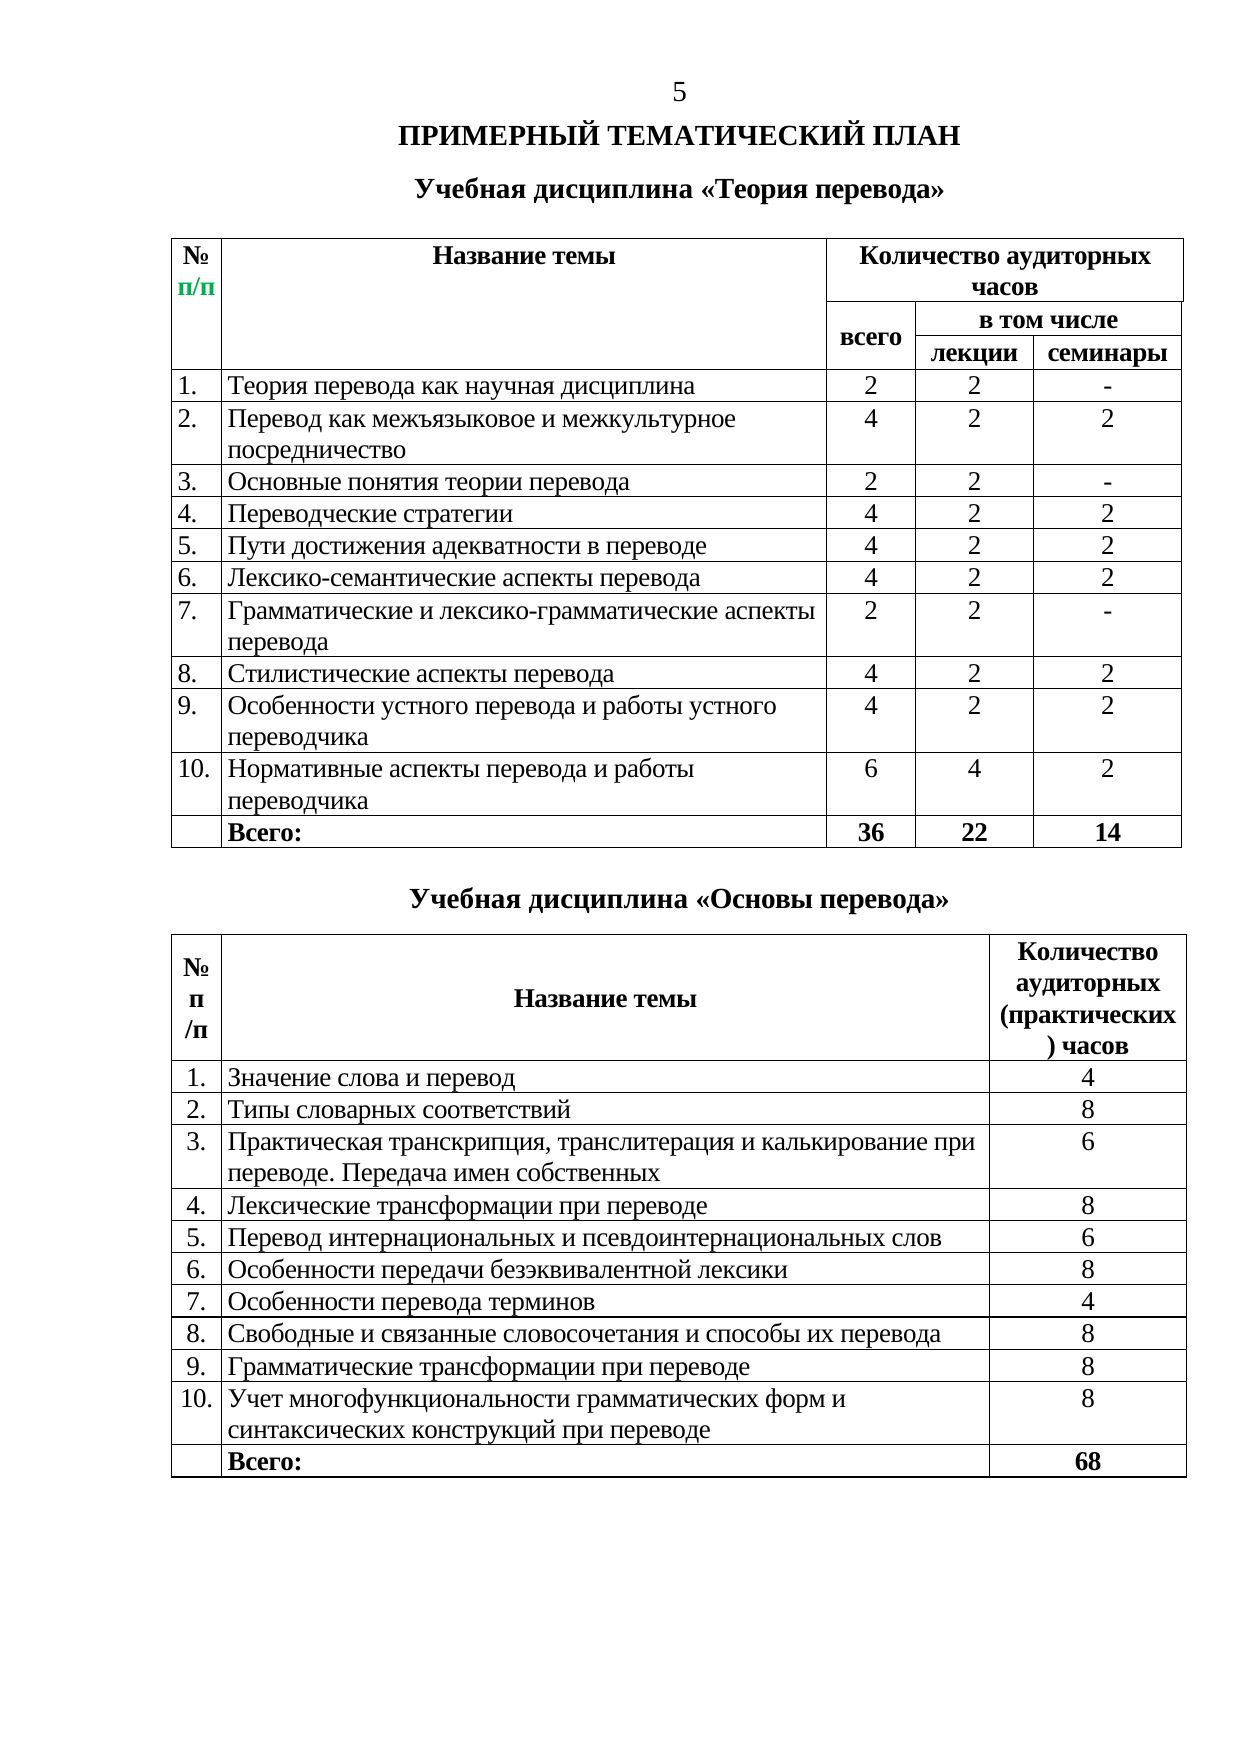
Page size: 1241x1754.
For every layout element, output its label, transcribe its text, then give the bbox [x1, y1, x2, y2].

table_cell 1. [172, 1061, 221, 1092]
table_cell [172, 657, 221, 688]
table_cell Теория перевода как научная дисциплина [222, 370, 826, 401]
table_cell [172, 753, 221, 815]
table_header Название темы [222, 239, 826, 368]
table_cell Нормативные аспекты перевода и работы переводчика [222, 753, 826, 815]
table_cell 1 [172, 370, 221, 401]
table_cell Особенности перевода терминов [222, 1285, 989, 1316]
table_cell 2 [916, 370, 1033, 401]
table_cell 2 [916, 689, 1033, 752]
table_cell 8 [990, 1189, 1186, 1220]
table_cell 4 [827, 689, 915, 752]
table_cell 4 [990, 1061, 1186, 1092]
table_cell 4 [827, 402, 915, 464]
table_cell 2 [916, 465, 1033, 496]
table_cell [172, 689, 221, 752]
table_cell Особенности устного перевода и работы устного переводчика [222, 689, 826, 752]
table_cell Учет многофункциональности грамматических форм и синтаксических конструкций при переводе [222, 1382, 989, 1444]
table_cell [172, 529, 221, 561]
table_cell 4 [916, 753, 1033, 815]
table_cell 2 [916, 562, 1033, 593]
table_cell [172, 497, 221, 528]
table_cell 2 [1034, 689, 1181, 752]
table_cell 8 [990, 1318, 1186, 1349]
table_cell 6. [172, 1253, 221, 1284]
table_cell [172, 1445, 221, 1476]
table_cell 2 [827, 465, 915, 496]
table_cell 2 [1034, 657, 1181, 688]
table_cell 7. [172, 1285, 221, 1316]
table_cell 6 [990, 1125, 1186, 1188]
table_cell 2 [916, 402, 1033, 464]
table_cell Перевод интернациональных и псевдоинтернациональных слов [222, 1221, 989, 1252]
table_cell Перевод как межъязыковое и межкультурное посредничество [222, 402, 826, 464]
table_cell 2 [1034, 562, 1181, 593]
table_cell 14 [1034, 816, 1181, 847]
table_cell 2 [1034, 753, 1181, 815]
table_cell Лексические трансформации при переводе [222, 1189, 989, 1220]
table_cell 9. [172, 1350, 221, 1381]
table_cell в том числе [916, 302, 1181, 335]
table_cell Основные понятия теории перевода [222, 465, 826, 496]
table_cell 4 [827, 562, 915, 593]
table_cell [172, 816, 221, 847]
table_cell Всего: [222, 1445, 989, 1476]
table_header Количество аудиторных (практических) часов [990, 935, 1186, 1060]
table_cell 2 [916, 497, 1033, 528]
table_cell 6 [990, 1221, 1186, 1252]
table_cell Значение слова и перевод [222, 1061, 989, 1092]
table_cell лекции [916, 336, 1033, 368]
table_cell 36 [827, 816, 915, 847]
table_cell Свободные и связанные словосочетания и способы их перевода [222, 1318, 989, 1349]
table_cell 6 [827, 753, 915, 815]
table_cell семинары [1034, 336, 1181, 368]
table_cell 2 [1034, 497, 1181, 528]
table_cell Переводческие стратегии [222, 497, 826, 528]
table_cell 8 [990, 1382, 1186, 1444]
table_cell [172, 465, 221, 496]
table_cell 8 [990, 1253, 1186, 1284]
table_cell 8. [172, 1318, 221, 1349]
text Учебная дисциплина «Основы перевода» [177, 882, 1181, 915]
table_cell 2 [916, 594, 1033, 656]
table_cell Типы словарных соответствий [222, 1093, 989, 1124]
table_cell 2 [916, 657, 1033, 688]
table_cell 4 [990, 1285, 1186, 1316]
table_cell Всего: [222, 816, 826, 847]
table_cell 4 [827, 657, 915, 688]
table_header № п/п [172, 935, 221, 1060]
table_cell - [1034, 594, 1181, 656]
table_cell 2 [1034, 402, 1181, 464]
table_cell 22 [916, 816, 1033, 847]
table_cell [172, 402, 221, 464]
table_cell Практическая транскрипция, транслитерация и калькирование при переводе. Передача имен собственных [222, 1125, 989, 1188]
table_cell [172, 594, 221, 656]
table_cell Стилистические аспекты перевода [222, 657, 826, 688]
table_cell 2 [916, 529, 1033, 561]
table_cell всего [827, 302, 915, 368]
table_cell 8 [990, 1350, 1186, 1381]
table_header Название темы [222, 935, 989, 1060]
table_cell 2 [827, 370, 915, 401]
table_cell 2 [827, 594, 915, 656]
text ПРИМЕРНЫЙ ТЕМАТИЧЕСКИЙ ПЛАН [177, 118, 1181, 152]
table_cell Грамматические трансформации при переводе [222, 1350, 989, 1381]
table_cell Пути достижения адекватности в переводе [222, 529, 826, 561]
table_cell 3. [172, 1125, 221, 1188]
table_cell 8 [990, 1093, 1186, 1124]
table_cell 68 [990, 1445, 1186, 1476]
text Учебная дисциплина «Теория перевода» [177, 171, 1181, 204]
table_cell Особенности передачи безэквивалентной лексики [222, 1253, 989, 1284]
table_header № п/п [172, 239, 221, 368]
table_cell [172, 562, 221, 593]
table_cell Грамматические и лексико-грамматические аспекты перевода [222, 594, 826, 656]
table_cell 4 [827, 497, 915, 528]
table_cell 4 [827, 529, 915, 561]
table_cell 2 [1034, 529, 1181, 561]
table_cell Лексико-семантические аспекты перевода [222, 562, 826, 593]
table_cell - [1034, 465, 1181, 496]
table_cell 5. [172, 1221, 221, 1252]
table_header Количество аудиторных часов [827, 239, 1183, 301]
table_cell 4. [172, 1189, 221, 1220]
table_cell 10. [172, 1382, 221, 1444]
table_cell 2. [172, 1093, 221, 1124]
table_cell - [1034, 370, 1181, 401]
